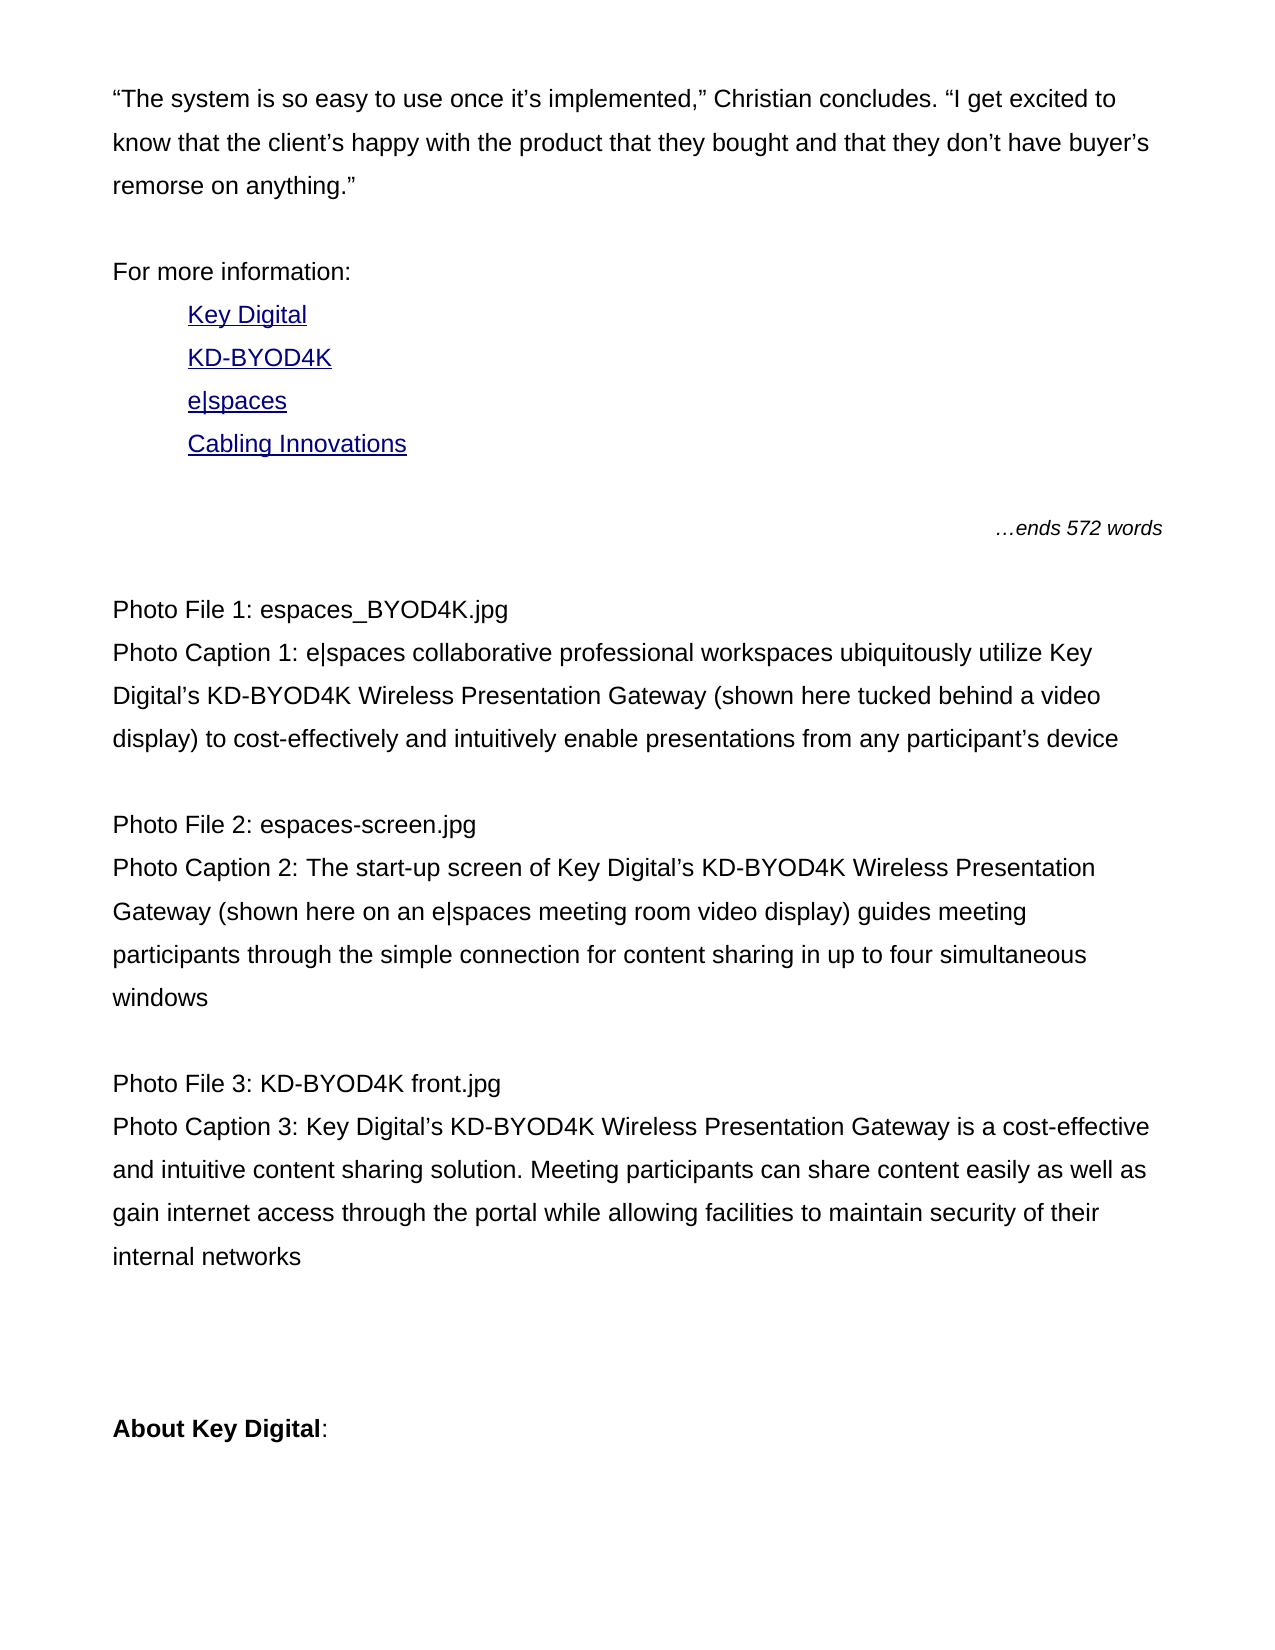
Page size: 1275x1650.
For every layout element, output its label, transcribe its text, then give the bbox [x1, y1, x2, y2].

text Photo Caption 3: Key Digital’s KD-BYOD4K Wireless Presentation Gateway is a cost-effective and intuitive content sharing solution. Meeting participants can share content easily as well as gain internet access through the portal while allowing facilities to maintain security of their internal networks [112, 1112, 1162, 1270]
text For more information: [112, 257, 1162, 286]
text Photo File 2: espaces-screen.jpg [112, 810, 1162, 839]
text …ends 572 words [112, 516, 1162, 539]
text KD-BYOD4K [112, 343, 1162, 372]
text About Key Digital: [112, 1414, 1162, 1443]
text Photo File 1: espaces_BYOD4K.jpg [112, 595, 1162, 623]
text e|spaces [112, 386, 1162, 415]
text “The system is so easy to use once it’s implemented,” Christian concludes. “I get excited to know that the client’s happy with the product that they bought and that they don’t have buyer’s remorse on anything.” [112, 84, 1162, 199]
text Cabling Innovations [112, 429, 1162, 458]
text Photo File 3: KD-BYOD4K front.jpg [112, 1069, 1162, 1098]
text Photo Caption 1: e|spaces collaborative professional workspaces ubiquitously utilize Key Digital’s KD-BYOD4K Wireless Presentation Gateway (shown here tucked behind a video display) to cost-effectively and intuitively enable presentations from any participant’s device [112, 638, 1162, 753]
text Photo Caption 2: The start-up screen of Key Digital’s KD-BYOD4K Wireless Presentation Gateway (shown here on an e|spaces meeting room video display) guides meeting participants through the simple connection for content sharing in up to four simultaneous windows [112, 853, 1162, 1012]
text Key Digital [112, 300, 1162, 329]
